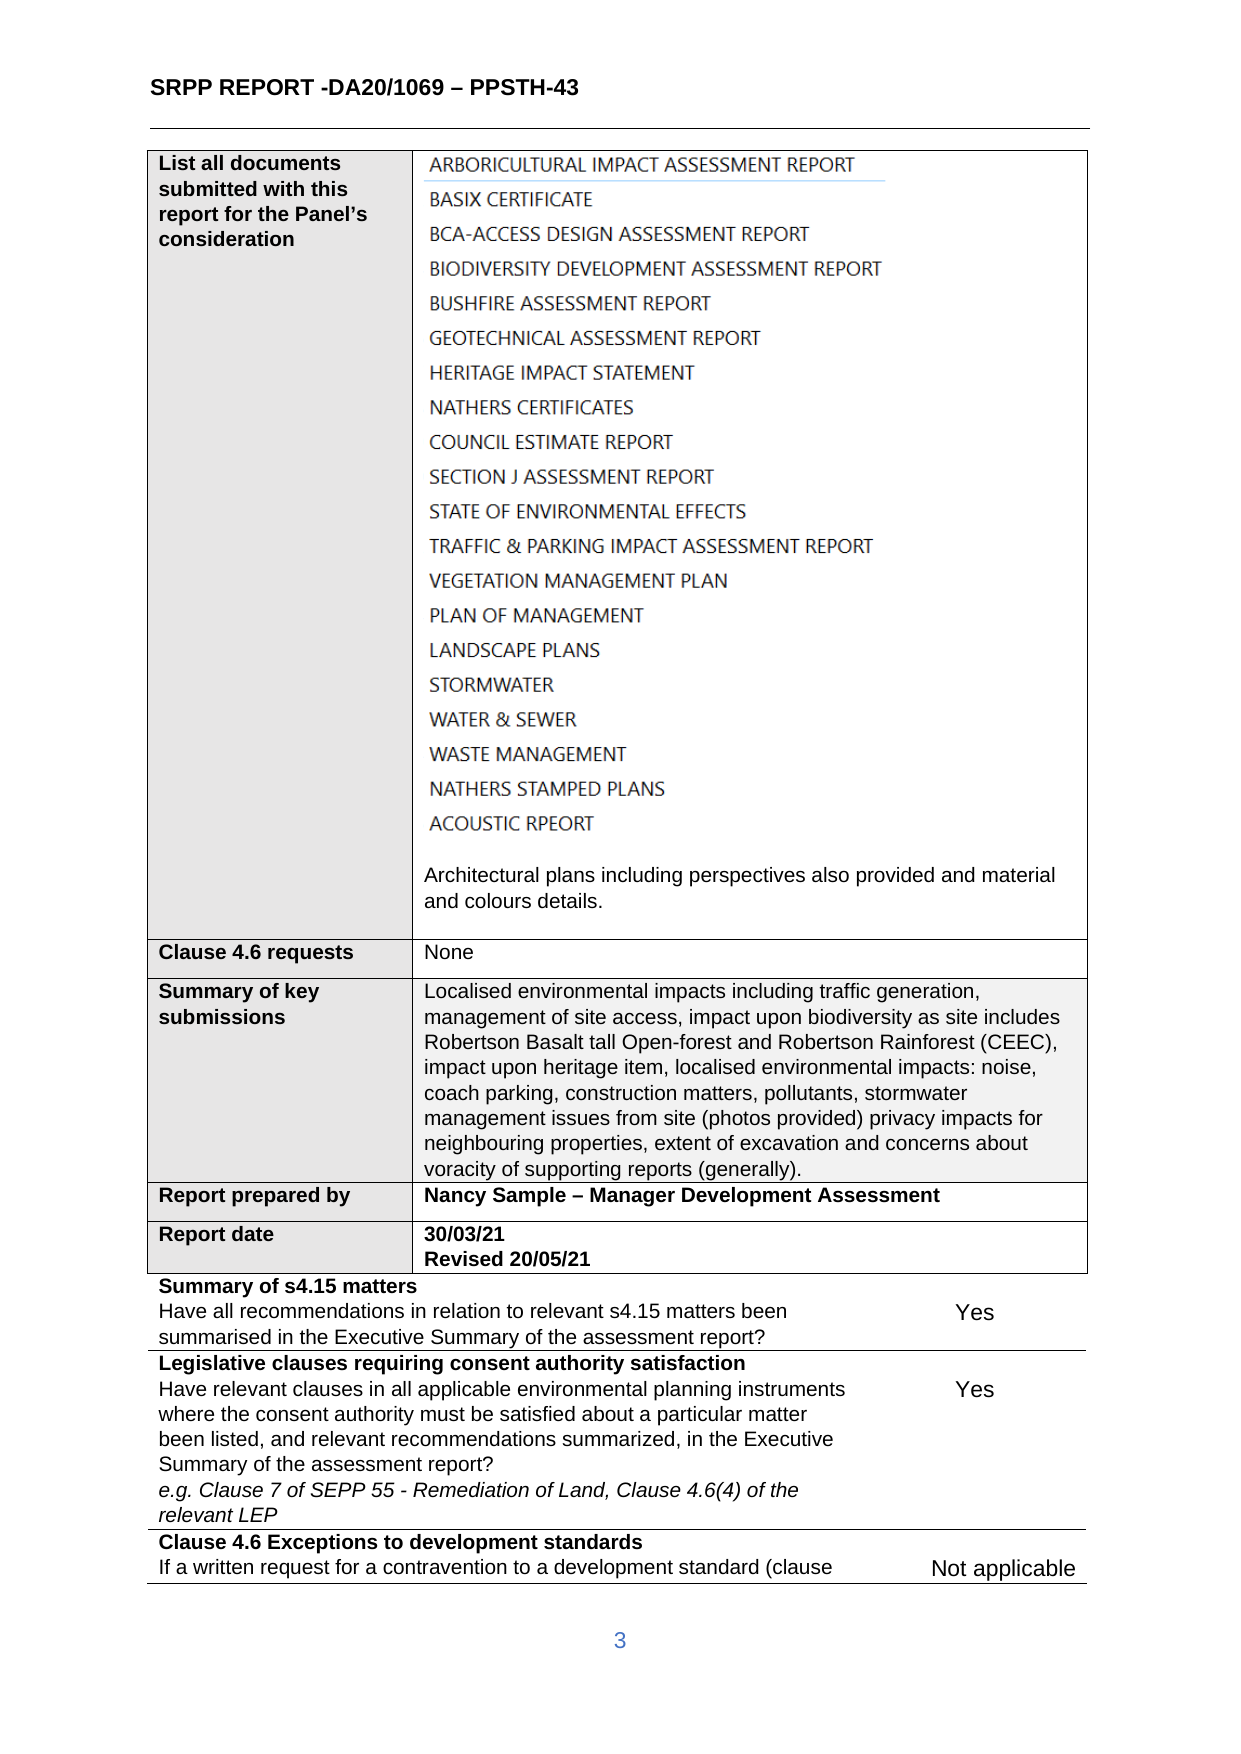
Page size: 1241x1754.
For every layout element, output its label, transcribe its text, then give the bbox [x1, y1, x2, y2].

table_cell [147, 1529, 862, 1583]
table_cell 30/03/21 Revised 20/05/21 [413, 1222, 1087, 1273]
table_cell Clause 4.6 requests [148, 940, 412, 978]
table_cell Report prepared by [148, 1183, 412, 1221]
table_cell List all documents submitted with this report for the Panel’s consideration [148, 151, 412, 939]
table_cell Architectural plans including perspectives also provided and material and colours details. [413, 151, 1087, 939]
table_cell [862, 1529, 1087, 1583]
table_cell [862, 1350, 1087, 1528]
picture [423, 151, 886, 837]
table_cell Summary of key submissions [148, 979, 412, 1182]
table_cell Nancy Sample – Manager Development Assessment [413, 1183, 1087, 1221]
table_cell Report date [148, 1222, 412, 1273]
table_cell None [413, 940, 1087, 978]
table_cell Summary of s4.15 matters Have all recommendations in relation to relevant s4.15 matters been summarised in the Executive Summary of the assessment report? [147, 1274, 862, 1350]
table_cell [862, 1274, 1087, 1350]
table_cell Legislative clauses requiring consent authority satisfaction Have relevant clauses in all applicable environmental planning instruments where the consent authority must be satisfied about a particular matter been listed, and relevant recommendations summarized, in the Executive Summary of the assessment report? e.g. Clause 7 of SEPP 55 - Remediation of Land, Clause 4.6(4) of the relevant LEP [147, 1350, 862, 1528]
table_cell Localised environmental impacts including traffic generation, management of site access, impact upon biodiversity as site includes Robertson Basalt tall Open-forest and Robertson Rainforest (CEEC), impact upon heritage item, localised environmental impacts: noise, coach parking, construction matters, pollutants, stormwater management issues from site (photos provided) privacy impacts for neighbouring properties, extent of excavation and concerns about voracity of supporting reports (generally). [413, 979, 1087, 1182]
